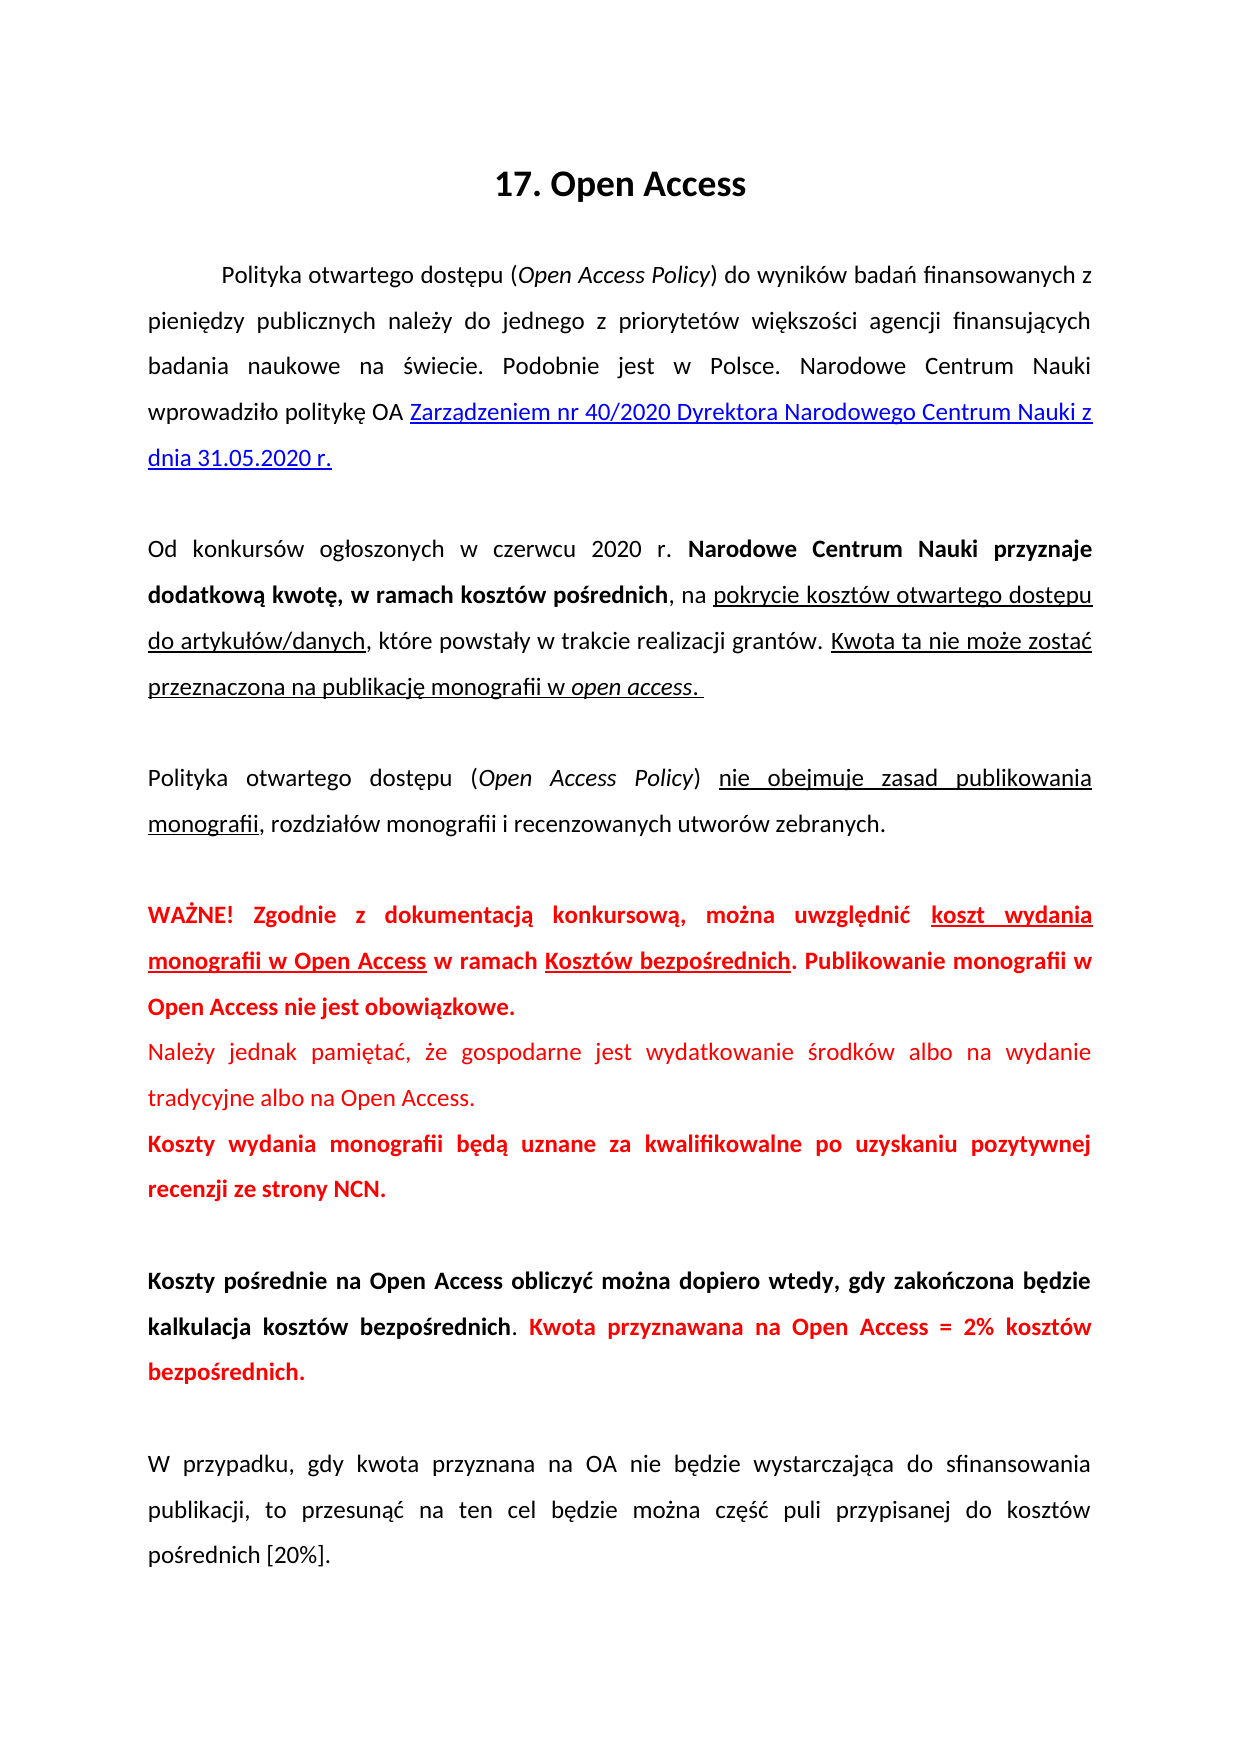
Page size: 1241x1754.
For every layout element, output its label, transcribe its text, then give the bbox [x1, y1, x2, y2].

text Polityka otwartego dostępu (Open Access Policy) nie obejmuje zasad publikowania monografii, rozdziałów monografii i recenzowanych utworów zebranych. [148, 762, 1092, 838]
text WAŻNE! Zgodnie z dokumentacją konkursową, można uwzględnić koszt wydania monografii w Open Access w ramach Kosztów bezpośrednich. Publikowanie monografii w Open Access nie jest obowiązkowe. [148, 899, 1092, 1021]
subtitle 17. Open Access [148, 160, 1092, 206]
text W przypadku, gdy kwota przyznana na OA nie będzie wystarczająca do sfinansowania publikacji, to przesunąć na ten cel będzie można część puli przypisanej do kosztów pośrednich [20%]. [148, 1448, 1092, 1570]
text Polityka otwartego dostępu (Open Access Policy) do wyników badań finansowanych z pieniędzy publicznych należy do jednego z priorytetów większości agencji finansujących badania naukowe na świecie. Podobnie jest w Polsce. Narodowe Centrum Nauki wprowadziło politykę OA Zarządzeniem nr 40/2020 Dyrektora Narodowego Centrum Nauki z dnia 31.05.2020 r. [148, 259, 1092, 472]
text Koszty pośrednie na Open Access obliczyć można dopiero wtedy, gdy zakończona będzie kalkulacja kosztów bezpośrednich. Kwota przyznawana na Open Access = 2% kosztów bezpośrednich. [148, 1265, 1092, 1387]
text Koszty wydania monografii będą uznane za kwalifikowalne po uzyskaniu pozytywnej recenzji ze strony NCN. [148, 1128, 1092, 1204]
text Od konkursów ogłoszonych w czerwcu 2020 r. Narodowe Centrum Nauki przyznaje dodatkową kwotę, w ramach kosztów pośrednich, na pokrycie kosztów otwartego dostępu do artykułów/danych, które powstały w trakcie realizacji grantów. Kwota ta nie może zostać przeznaczona na publikację monografii w open access. [148, 533, 1092, 701]
text Należy jednak pamiętać, że gospodarne jest wydatkowanie środków albo na wydanie tradycyjne albo na Open Access. [148, 1036, 1092, 1113]
